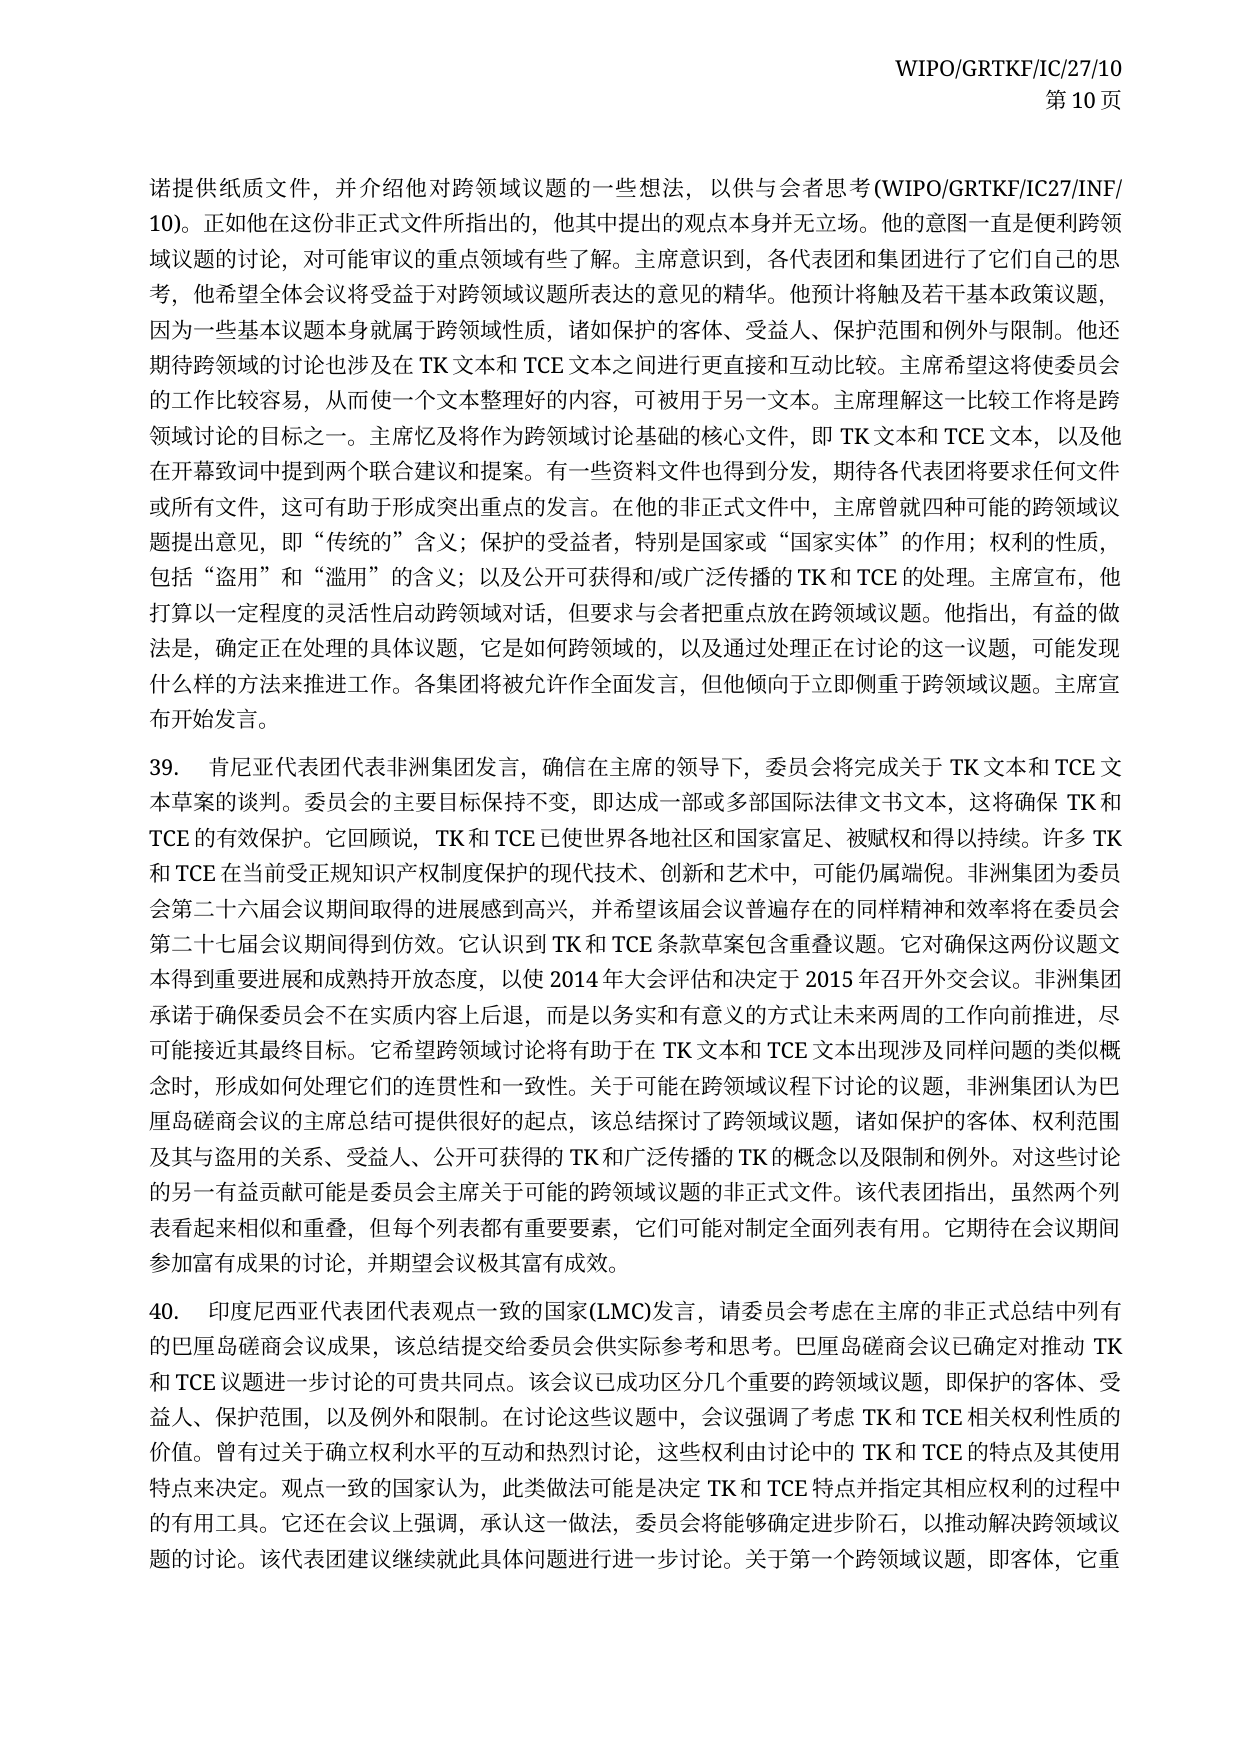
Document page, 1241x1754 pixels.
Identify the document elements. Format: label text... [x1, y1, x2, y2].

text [149, 1290, 1122, 1573]
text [149, 167, 1122, 734]
text 肯尼亚代表团代表非洲集团发言，确信在主席的领导下，委员会将完成关于TK文本和TCE文本草案的谈判。委员会的主要目标保持不变，即达成一部或多部国际法律文书文本，这将确保TK和TCE的有效保护。它回顾说，TK和TCE已使世界各地社区和国家富足、被赋权和得以持续。许多TK和TCE在当前受正规知识产权制度保护的现代技术、创新和艺术中，可能仍属端倪。非洲集团为委员会第二十六届会议期间取得的进展感到高兴，并希望该届会议普遍存在的同样精神和效率将在委员会第二十七届会议期间得到仿效。它认识到TK和TCE条款草案包含重叠议题。它对确保这两份议题文本得到重要进展和成熟持开放态度，以使2014年大会评估和决定于2015年召开外交会议。非洲集团承诺于确保委员会不在实质内容上后退，而是以务实和有意义的方式让未来两周的工作向前推进，尽可能接近其最终目标。它希望跨领域讨论将有助于在TK文本和TCE文本出现涉及同样问题的类似概念时，形成如何处理它们的连贯性和一致性。关于可能在跨领域议程下讨论的议题，非洲集团认为巴厘岛磋商会议的主席总结可提供很好的起点，该总结探讨了跨领域议题，诸如保护的客体、权利范围及其与盗用的关系、受益人、公开可获得的TK和广泛传播的TK的概念以及限制和例外。对这些讨论的另一有益贡献可能是委员会主席关于可能的跨领域议题的非正式文件。该代表团指出，虽然两个列表看起来相似和重叠，但每个列表都有重要要素，它们可能对制定全面列表有用。它期待在会议期间参加富有成果的讨论，并期望会议极其富有成效。 [149, 746, 1122, 1278]
